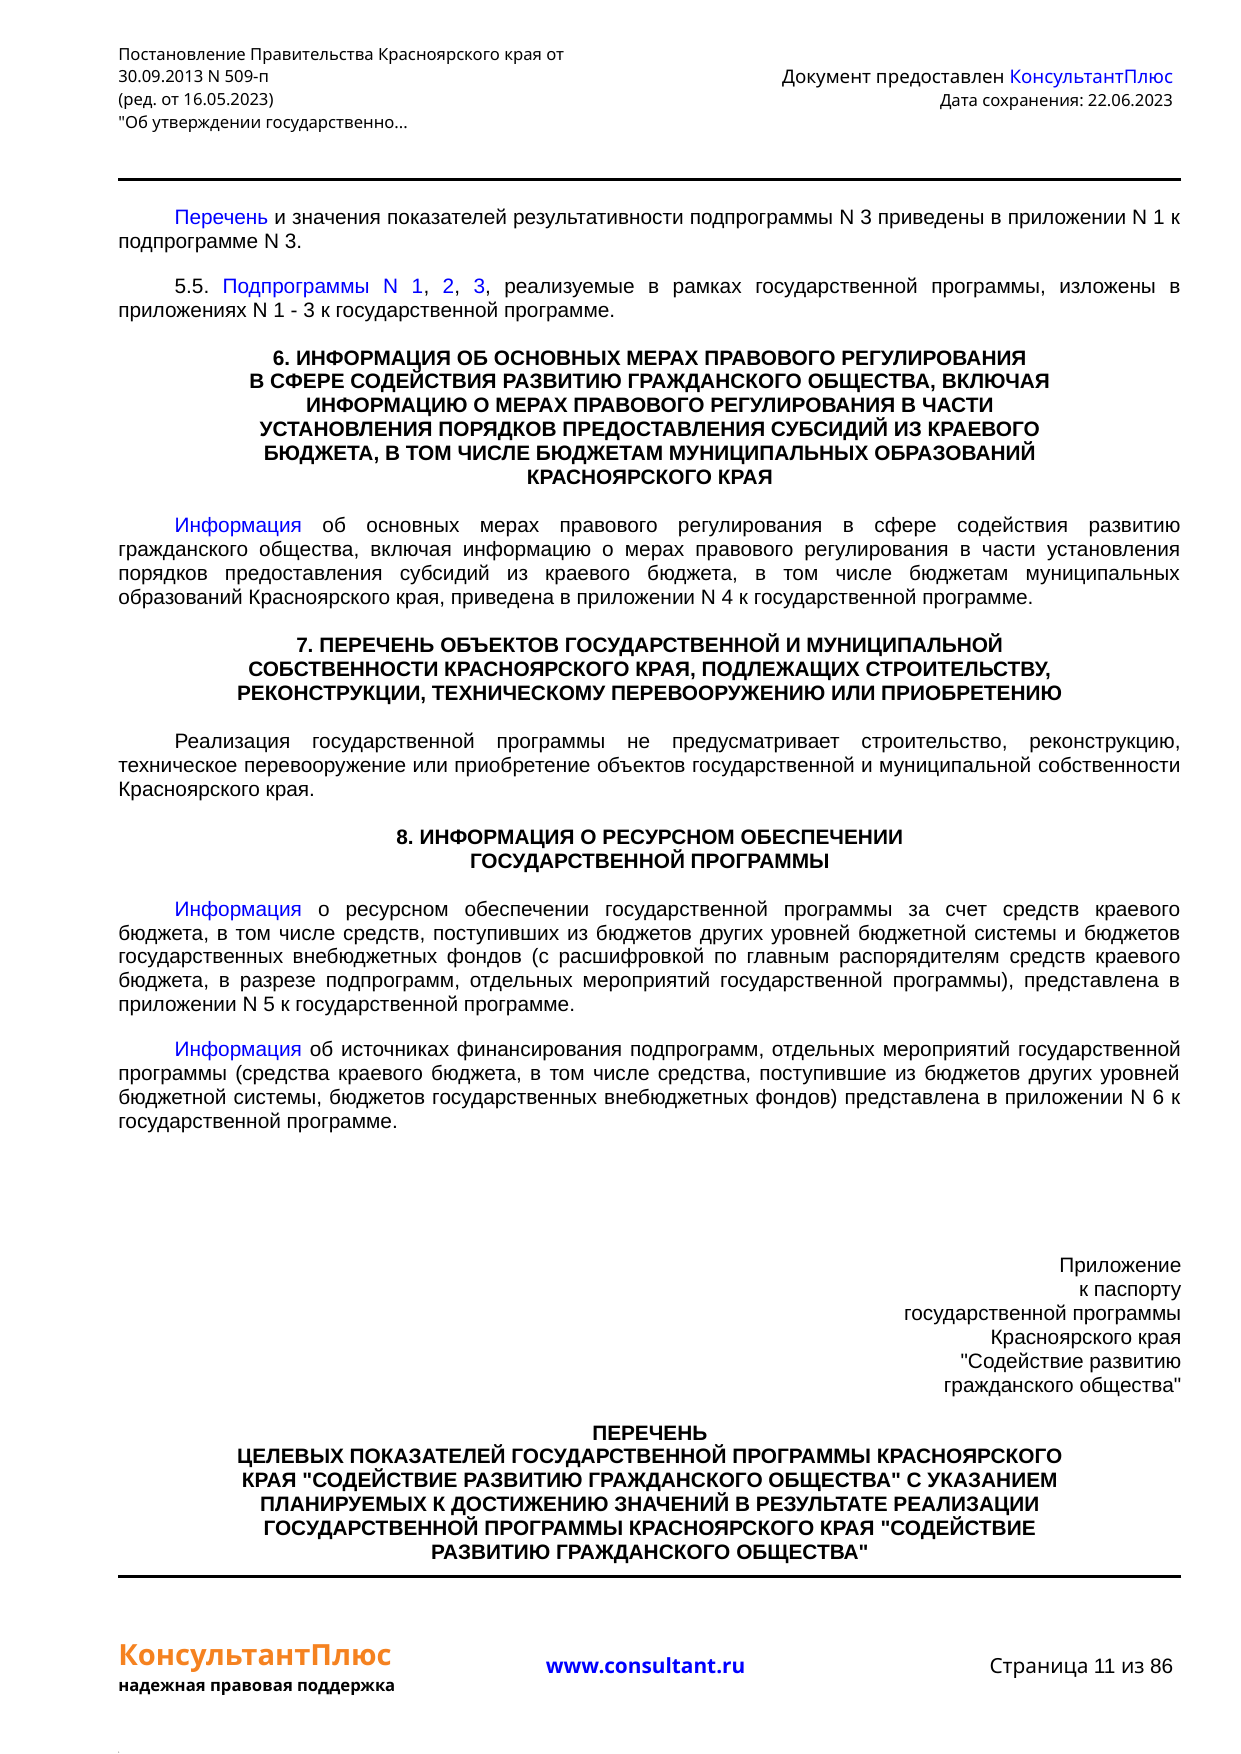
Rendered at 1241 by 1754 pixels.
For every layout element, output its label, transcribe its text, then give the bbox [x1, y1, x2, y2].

title ИНФОРМАЦИЮ О МЕРАХ ПРАВОВОГО РЕГУЛИРОВАНИЯ В ЧАСТИ [118, 393, 1181, 417]
title УСТАНОВЛЕНИЯ ПОРЯДКОВ ПРЕДОСТАВЛЕНИЯ СУБСИДИЙ ИЗ КРАЕВОГО [118, 417, 1181, 441]
title ПЕРЕЧЕНЬ [118, 1420, 1181, 1444]
text Информация о ресурсном обеспечении государственной программы за счет средств краевого бюджета, в том числе средств, поступивших из бюджетов других уровней бюджетной системы и бюджетов государственных внебюджетных фондов (с расшифровкой по главным распорядителям средств краевого бюджета, в разрезе подпрограмм, отдельных мероприятий государственной программы), представлена в приложении N 5 к государственной программе. [118, 896, 1181, 1016]
title ГОСУДАРСТВЕННОЙ ПРОГРАММЫ КРАСНОЯРСКОГО КРАЯ "СОДЕЙСТВИЕ [118, 1516, 1181, 1540]
text Красноярского края [118, 1324, 1181, 1348]
title КРАСНОЯРСКОГО КРАЯ [118, 465, 1181, 489]
title В СФЕРЕ СОДЕЙСТВИЯ РАЗВИТИЮ ГРАЖДАНСКОГО ОБЩЕСТВА, ВКЛЮЧАЯ [118, 369, 1181, 393]
text государственной программы [118, 1301, 1181, 1324]
title РАЗВИТИЮ ГРАЖДАНСКОГО ОБЩЕСТВА" [118, 1540, 1181, 1564]
title КРАЯ "СОДЕЙСТВИЕ РАЗВИТИЮ ГРАЖДАНСКОГО ОБЩЕСТВА" С УКАЗАНИЕМ [118, 1468, 1181, 1492]
title ГОСУДАРСТВЕННОЙ ПРОГРАММЫ [118, 848, 1181, 872]
title ЦЕЛЕВЫХ ПОКАЗАТЕЛЕЙ ГОСУДАРСТВЕННОЙ ПРОГРАММЫ КРАСНОЯРСКОГО [118, 1444, 1181, 1468]
title 7. ПЕРЕЧЕНЬ ОБЪЕКТОВ ГОСУДАРСТВЕННОЙ И МУНИЦИПАЛЬНОЙ [118, 633, 1181, 657]
text "Содействие развитию [118, 1348, 1181, 1372]
title СОБСТВЕННОСТИ КРАСНОЯРСКОГО КРАЯ, ПОДЛЕЖАЩИХ СТРОИТЕЛЬСТВУ, [118, 657, 1181, 681]
text гражданского общества" [118, 1372, 1181, 1396]
text Информация об основных мерах правового регулирования в сфере содействия развитию гражданского общества, включая информацию о мерах правового регулирования в части установления порядков предоставления субсидий из краевого бюджета, в том числе бюджетам муниципальных образований Красноярского края, приведена в приложении N 4 к государственной программе. [118, 513, 1181, 609]
title 8. ИНФОРМАЦИЯ О РЕСУРСНОМ ОБЕСПЕЧЕНИИ [118, 824, 1181, 848]
text Приложение [118, 1253, 1181, 1277]
title БЮДЖЕТА, В ТОМ ЧИСЛЕ БЮДЖЕТАМ МУНИЦИПАЛЬНЫХ ОБРАЗОВАНИЙ [118, 441, 1181, 465]
text 5.5. Подпрограммы N 1, 2, 3, реализуемые в рамках государственной программы, изложены в приложениях N 1 - 3 к государственной программе. [118, 273, 1181, 321]
title 6. ИНФОРМАЦИЯ ОБ ОСНОВНЫХ МЕРАХ ПРАВОВОГО РЕГУЛИРОВАНИЯ [118, 345, 1181, 369]
title ПЛАНИРУЕМЫХ К ДОСТИЖЕНИЮ ЗНАЧЕНИЙ В РЕЗУЛЬТАТЕ РЕАЛИЗАЦИИ [118, 1492, 1181, 1516]
text Информация об источниках финансирования подпрограмм, отдельных мероприятий государственной программы (средства краевого бюджета, в том числе средства, поступившие из бюджетов других уровней бюджетной системы, бюджетов государственных внебюджетных фондов) представлена в приложении N 6 к государственной программе. [118, 1037, 1181, 1133]
text Реализация государственной программы не предусматривает строительство, реконструкцию, техническое перевооружение или приобретение объектов государственной и муниципальной собственности Красноярского края. [118, 729, 1181, 801]
title РЕКОНСТРУКЦИИ, ТЕХНИЧЕСКОМУ ПЕРЕВООРУЖЕНИЮ ИЛИ ПРИОБРЕТЕНИЮ [118, 681, 1181, 705]
text к паспорту [118, 1277, 1181, 1301]
text Перечень и значения показателей результативности подпрограммы N 3 приведены в приложении N 1 к подпрограмме N 3. [118, 205, 1181, 253]
